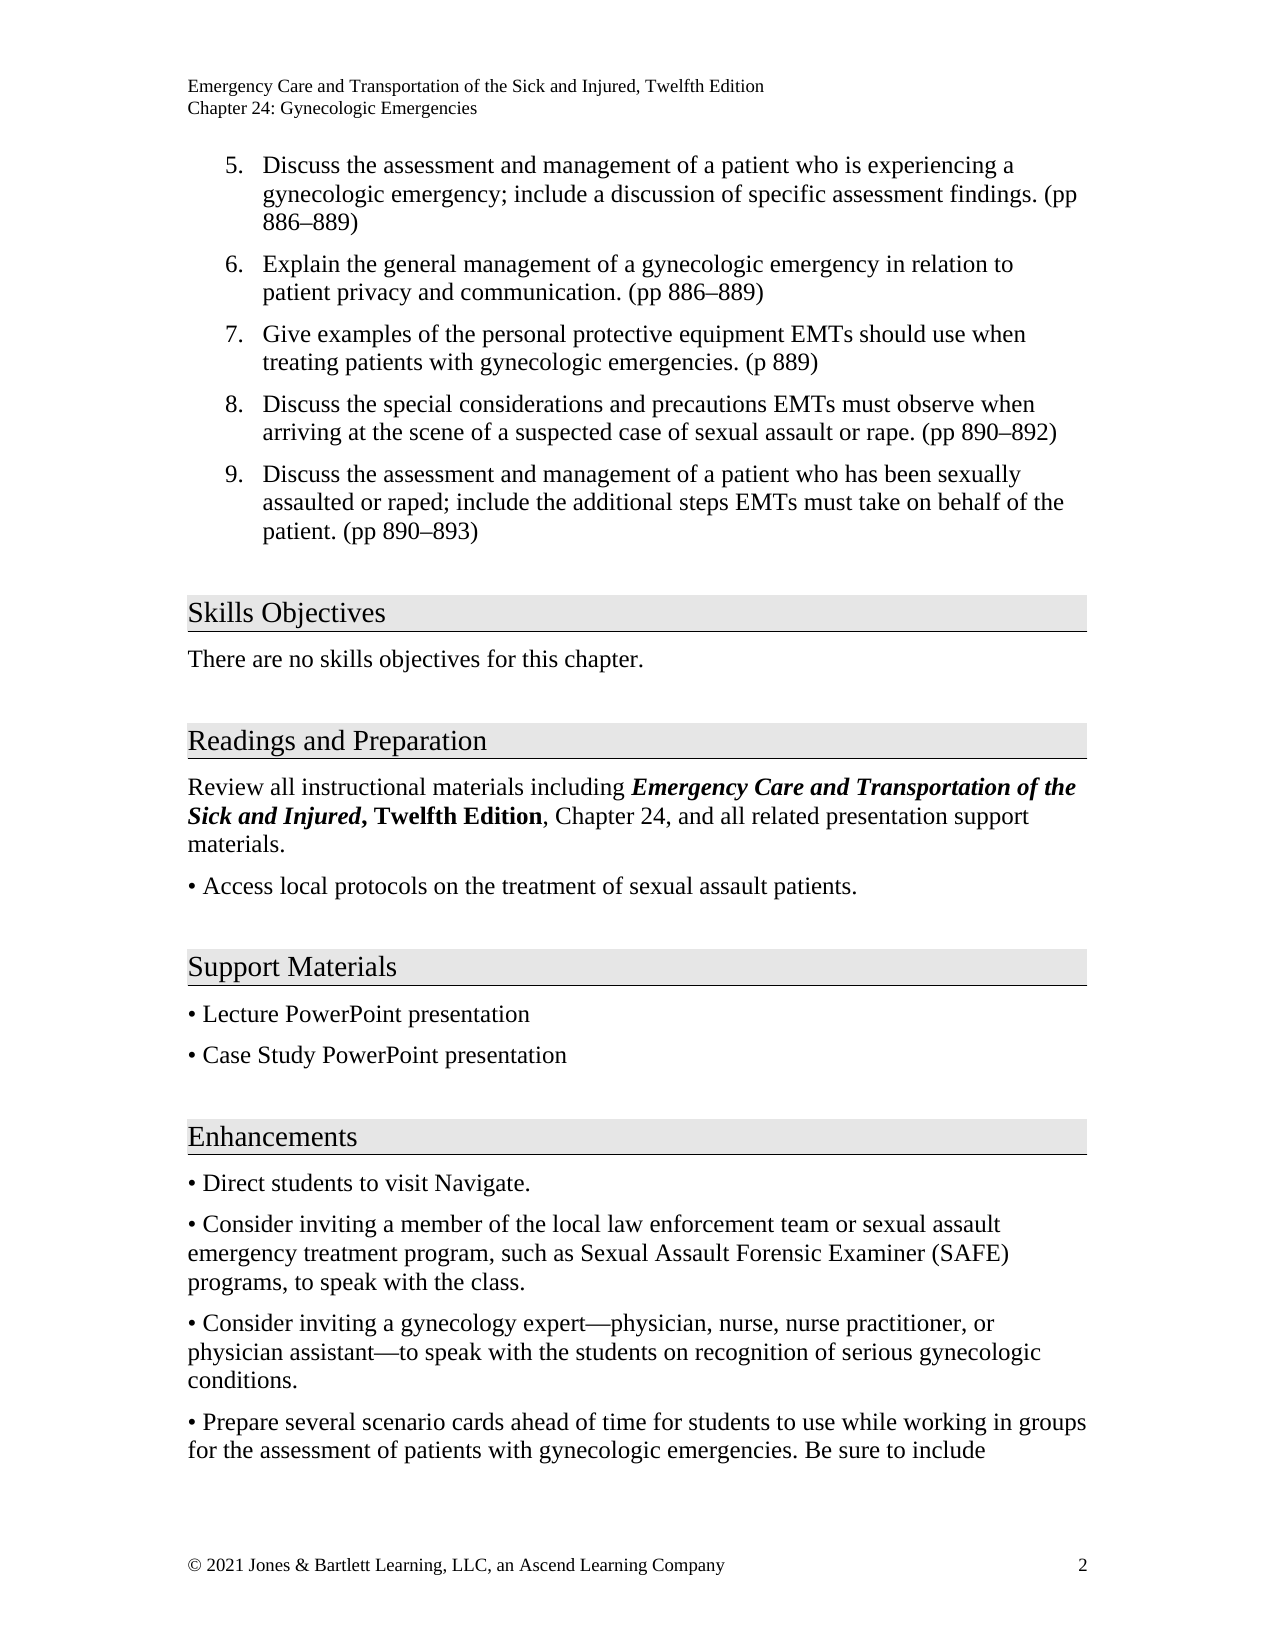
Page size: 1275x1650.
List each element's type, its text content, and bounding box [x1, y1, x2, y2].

text Enhancements [187, 1119, 1087, 1155]
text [187, 1407, 1087, 1464]
text • Lecture PowerPoint presentation [187, 999, 1087, 1027]
text 8. Discuss the special considerations and precautions EMTs must observe when arriving at the scene of a suspected case of sexual assault or rape. (pp 890–892) [225, 389, 1087, 446]
text • Case Study PowerPoint presentation [187, 1040, 1087, 1069]
text Skills Objectives [187, 595, 1087, 632]
text Support Materials [187, 949, 1087, 986]
text • Access local protocols on the treatment of sexual assault patients. [187, 871, 1087, 899]
text 7. Give examples of the personal protective equipment EMTs should use when treating patients with gynecologic emergencies. (p 889) [225, 319, 1087, 376]
text 6. Explain the general management of a gynecologic emergency in relation to patient privacy and communication. (pp 886–889) [225, 249, 1087, 306]
text • Consider inviting a member of the local law enforcement team or sexual assault emergency treatment program, such as Sexual Assault Forensic Examiner (SAFE) programs, to speak with the class. [187, 1209, 1087, 1295]
text There are no skills objectives for this chapter. [187, 644, 1087, 673]
text • Direct students to visit Navigate. [187, 1168, 1087, 1197]
text 9. Discuss the assessment and management of a patient who has been sexually assaulted or raped; include the additional steps EMTs must take on behalf of the patient. (pp 890–893) [225, 459, 1087, 545]
text 5. Discuss the assessment and management of a patient who is experiencing a gynecologic emergency; include a discussion of specific assessment findings. (pp 886–889) [225, 150, 1087, 236]
text • Consider inviting a gynecology expert—physician, nurse, nurse practitioner, or physician assistant—to speak with the students on recognition of serious gynecologic conditions. [187, 1308, 1087, 1394]
text Review all instructional materials including Emergency Care and Transportation of the Sick and Injured, Twelfth Edition, Chapter 24, and all related presentation support materials. [187, 772, 1087, 858]
text Readings and Preparation [187, 723, 1087, 759]
